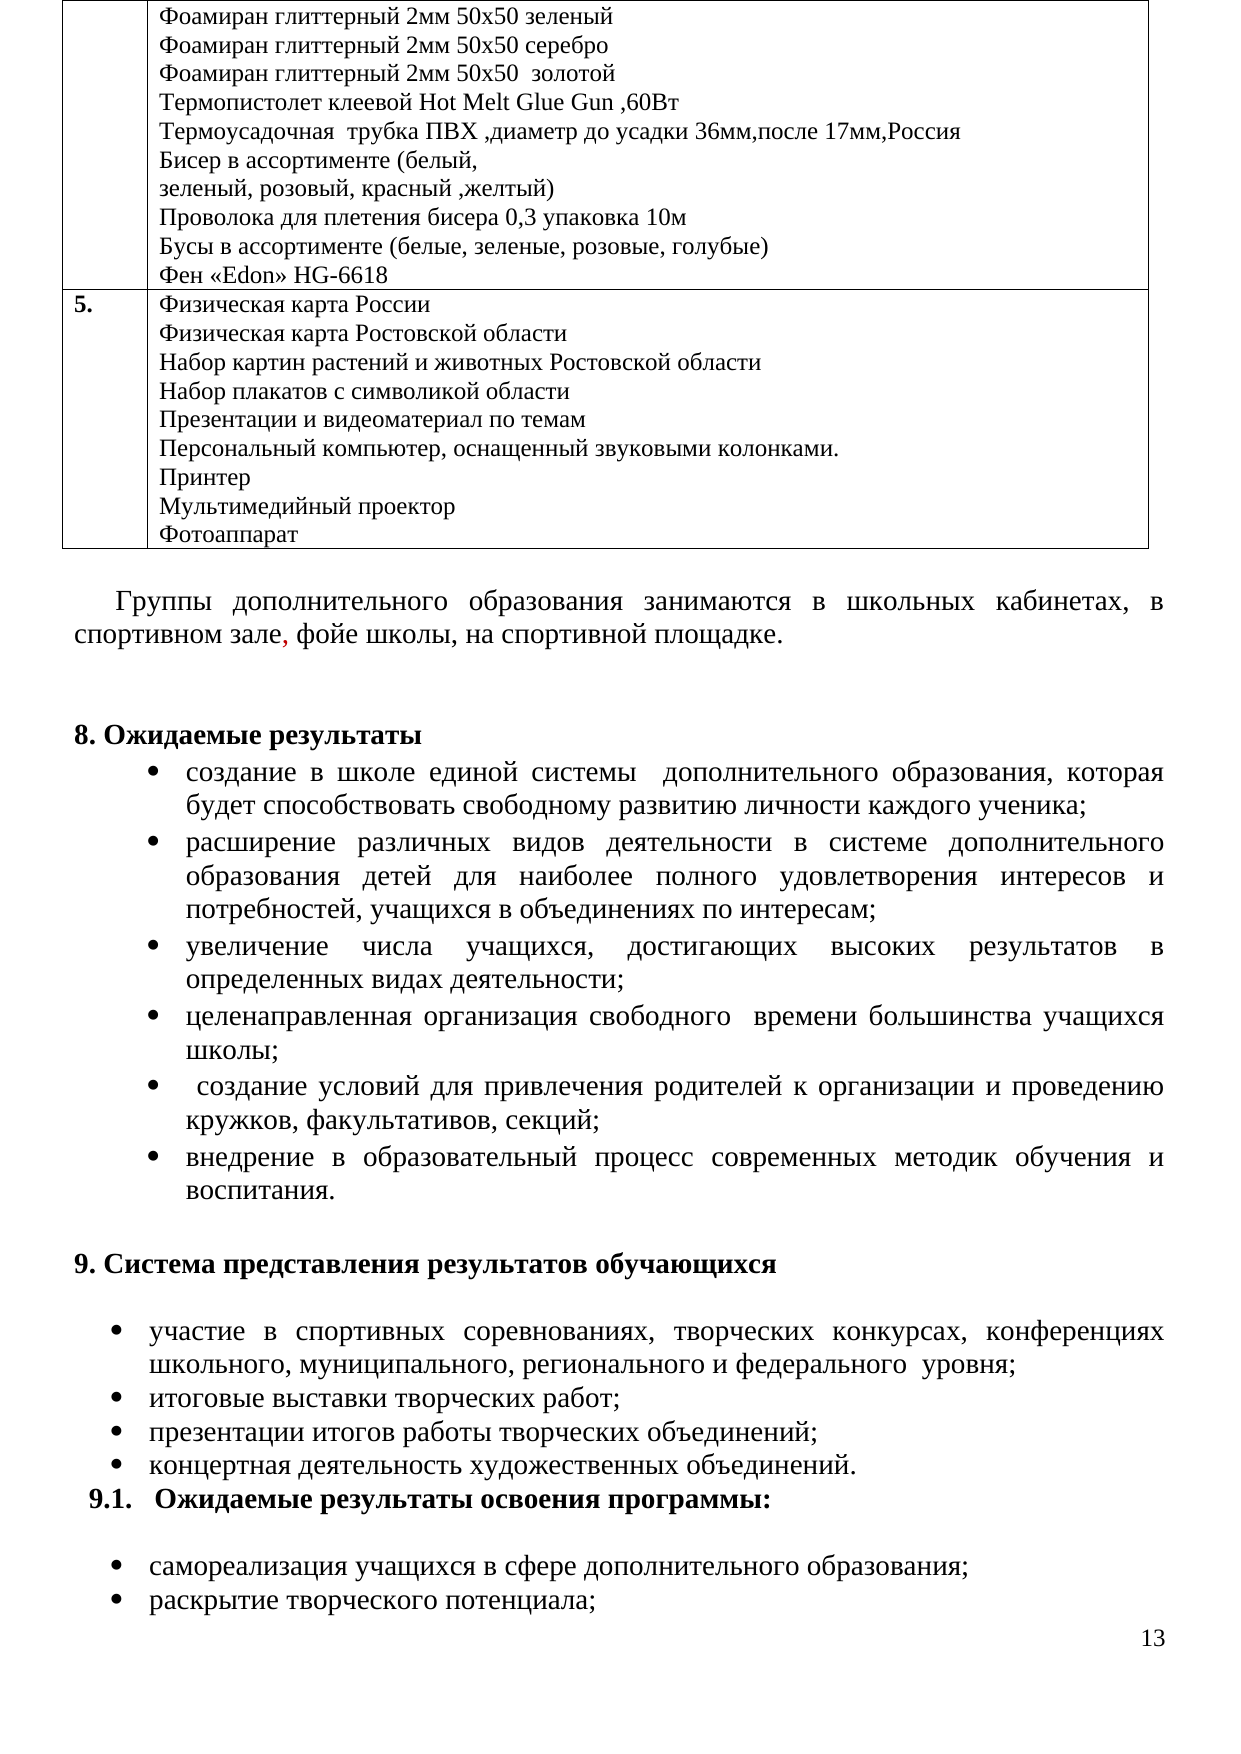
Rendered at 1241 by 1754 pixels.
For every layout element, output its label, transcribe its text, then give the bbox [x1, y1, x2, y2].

text 8. Ожидаемые результаты [74, 717, 1166, 751]
list увеличение числа учащихся, достигающих высоких результатов в определенных видах деятельности; [148, 928, 1165, 995]
table_cell 4. [63, 1, 147, 288]
list концертная деятельность художественных объединений. [111, 1447, 1165, 1481]
list создание условий для привлечения родителей к организации и проведению кружков, факультативов, секций; [148, 1068, 1165, 1136]
text 9.1. Ожидаемые результаты освоения программы: [74, 1481, 1166, 1514]
list расширение различных видов деятельности в системе дополнительного образования детей для наиболее полного удовлетворения интересов и потребностей, учащихся в объединениях по интересам; [148, 824, 1165, 925]
list раскрытие творческого потенциала; [111, 1582, 1166, 1615]
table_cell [148, 1, 1148, 288]
list целенаправленная организация свободного времени большинства учащихся школы; [148, 998, 1165, 1065]
list участие в спортивных соревнованиях, творческих конкурсах, конференциях школьного, муниципального, регионального и федерального уровня; [111, 1313, 1165, 1380]
list итоговые выставки творческих работ; [111, 1380, 1165, 1414]
text Группы дополнительного образования занимаются в школьных кабинетах, в спортивном зале, фойе школы, на спортивной площадке. [74, 583, 1165, 650]
list создание в школе единой системы дополнительного образования, которая будет способствовать свободному развитию личности каждого ученика; [148, 754, 1165, 821]
list самореализация учащихся в сфере дополнительного образования; [111, 1548, 1166, 1582]
list презентации итогов работы творческих объединений; [111, 1414, 1165, 1447]
list внедрение в образовательный процесс современных методик обучения и воспитания. [148, 1139, 1165, 1206]
table_cell 5. [63, 290, 147, 548]
table_cell Физическая карта России Физическая карта Ростовской области Набор картин растений и животных Ростовской области Набор плакатов с символикой области Презентации и видеоматериал по темам Персональный компьютер, оснащенный звуковыми колонками. Принтер Мультимедийный проектор Фотоаппарат [148, 290, 1148, 548]
text 9. Система представления результатов обучающихся [74, 1246, 1165, 1279]
